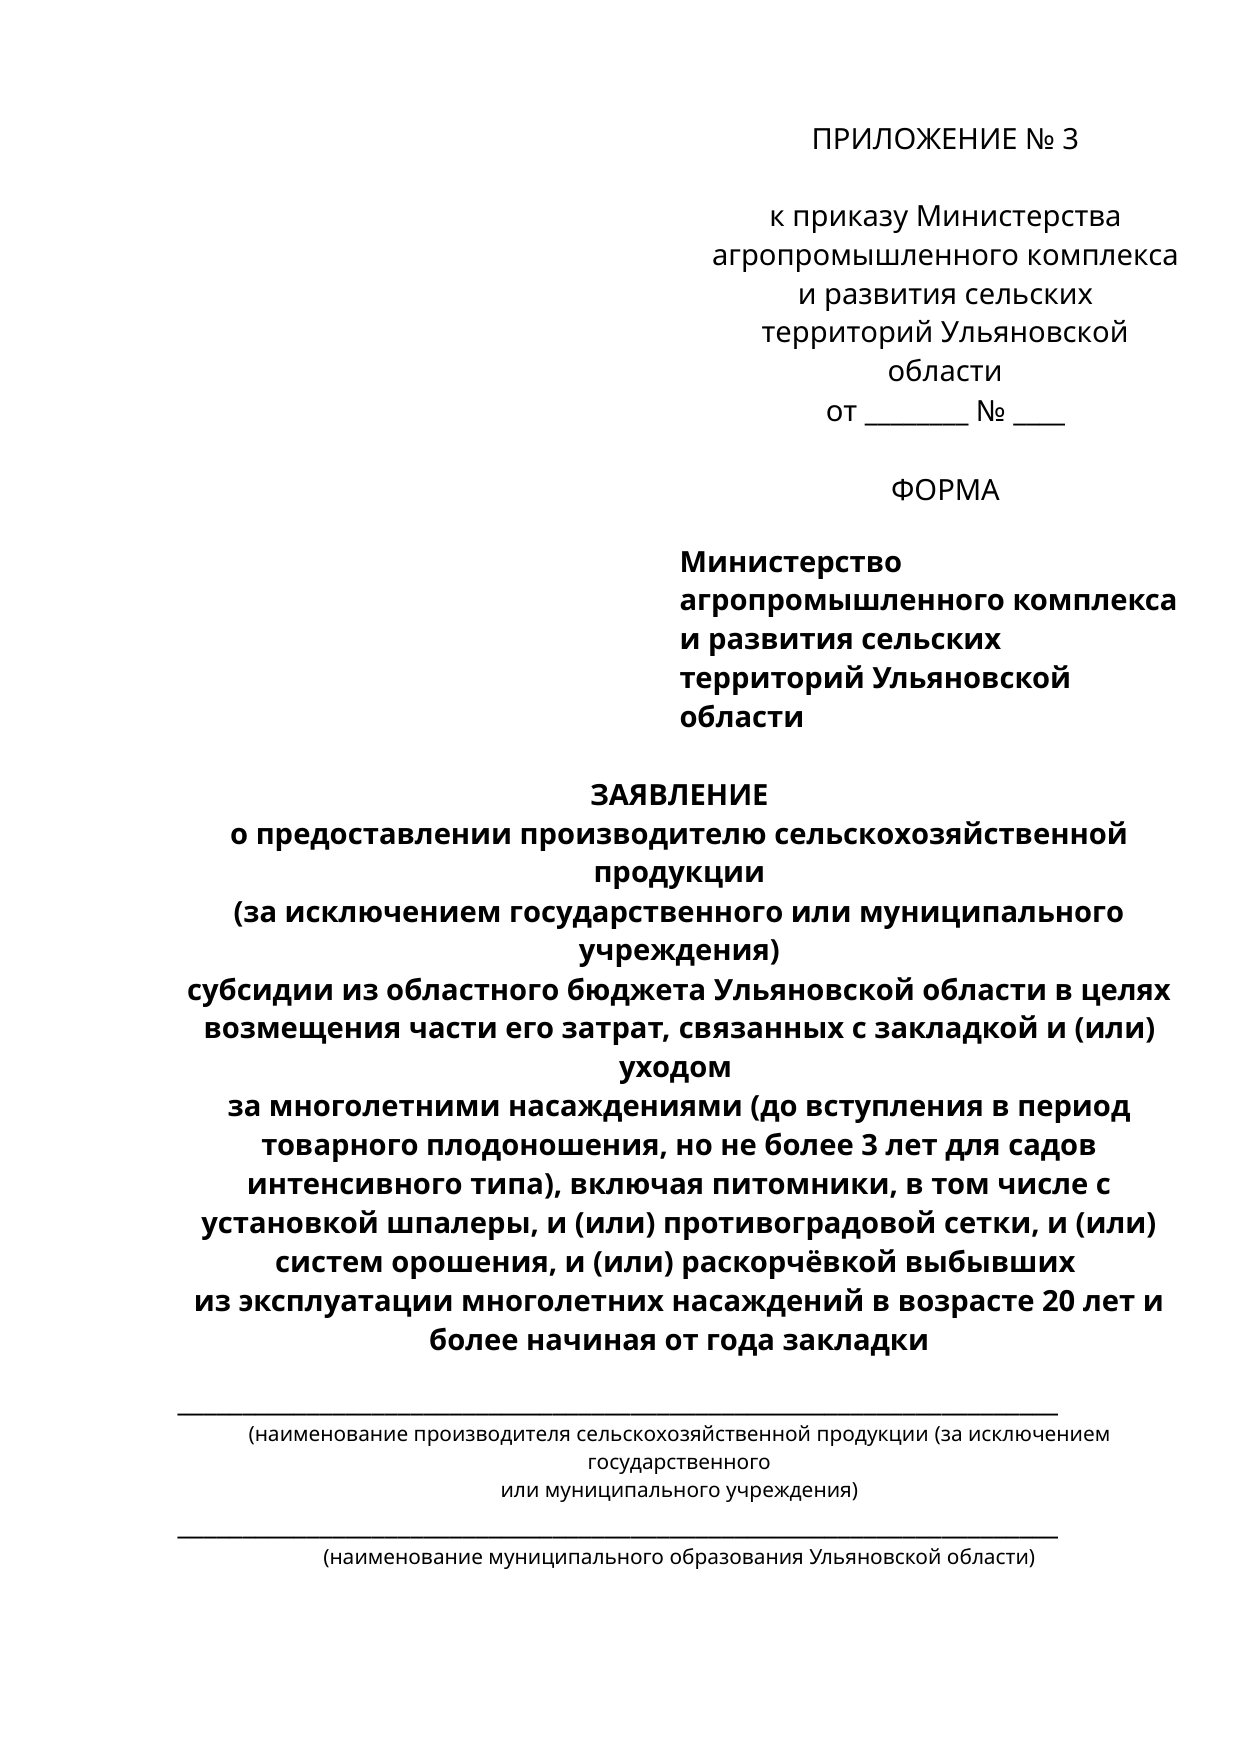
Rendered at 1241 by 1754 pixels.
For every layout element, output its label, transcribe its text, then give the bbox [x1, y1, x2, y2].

text (наименование производителя сельскохозяйственной продукции (за исключением государственного [177, 1419, 1181, 1475]
text или муниципального учреждения) [177, 1475, 1181, 1503]
text ПРИЛОЖЕНИЕ № 3 [709, 118, 1181, 157]
text о предоставлении производителю сельскохозяйственной продукции [177, 813, 1181, 891]
text от ________ № ____ [709, 390, 1181, 429]
text ____________________________________________________________________ [177, 1381, 1181, 1419]
text и развития сельских территорий Ульяновской области [709, 273, 1181, 390]
text субсидии из областного бюджета Ульяновской области в целях [177, 969, 1181, 1008]
text (за исключением государственного или муниципального учреждения) [177, 891, 1181, 969]
text ____________________________________________________________________ [177, 1503, 1181, 1542]
text (наименование муниципального образования Ульяновской области) [177, 1542, 1181, 1570]
text ФОРМА [709, 469, 1181, 508]
text ЗАЯВЛЕНИЕ [177, 774, 1181, 813]
text агропромышленного комплекса [709, 235, 1181, 273]
text Министерство агропромышленного комплекса и развития сельских территорий Ульяновской области [679, 541, 1181, 736]
text возмещения части его затрат, связанных с закладкой и (или) уходом за многолетними насаждениями (до вступления в период товарного плодоношения, но не более 3 лет для садов интенсивного типа), включая питомники, в том числе с установкой шпалеры, и (или) противоградовой сетки, и (или) систем орошения, и (или) раскорчёвкой выбывших из эксплуатации многолетних насаждений в возрасте 20 лет и более начиная от года закладки [177, 1008, 1181, 1358]
text к приказу Министерства [709, 196, 1181, 235]
